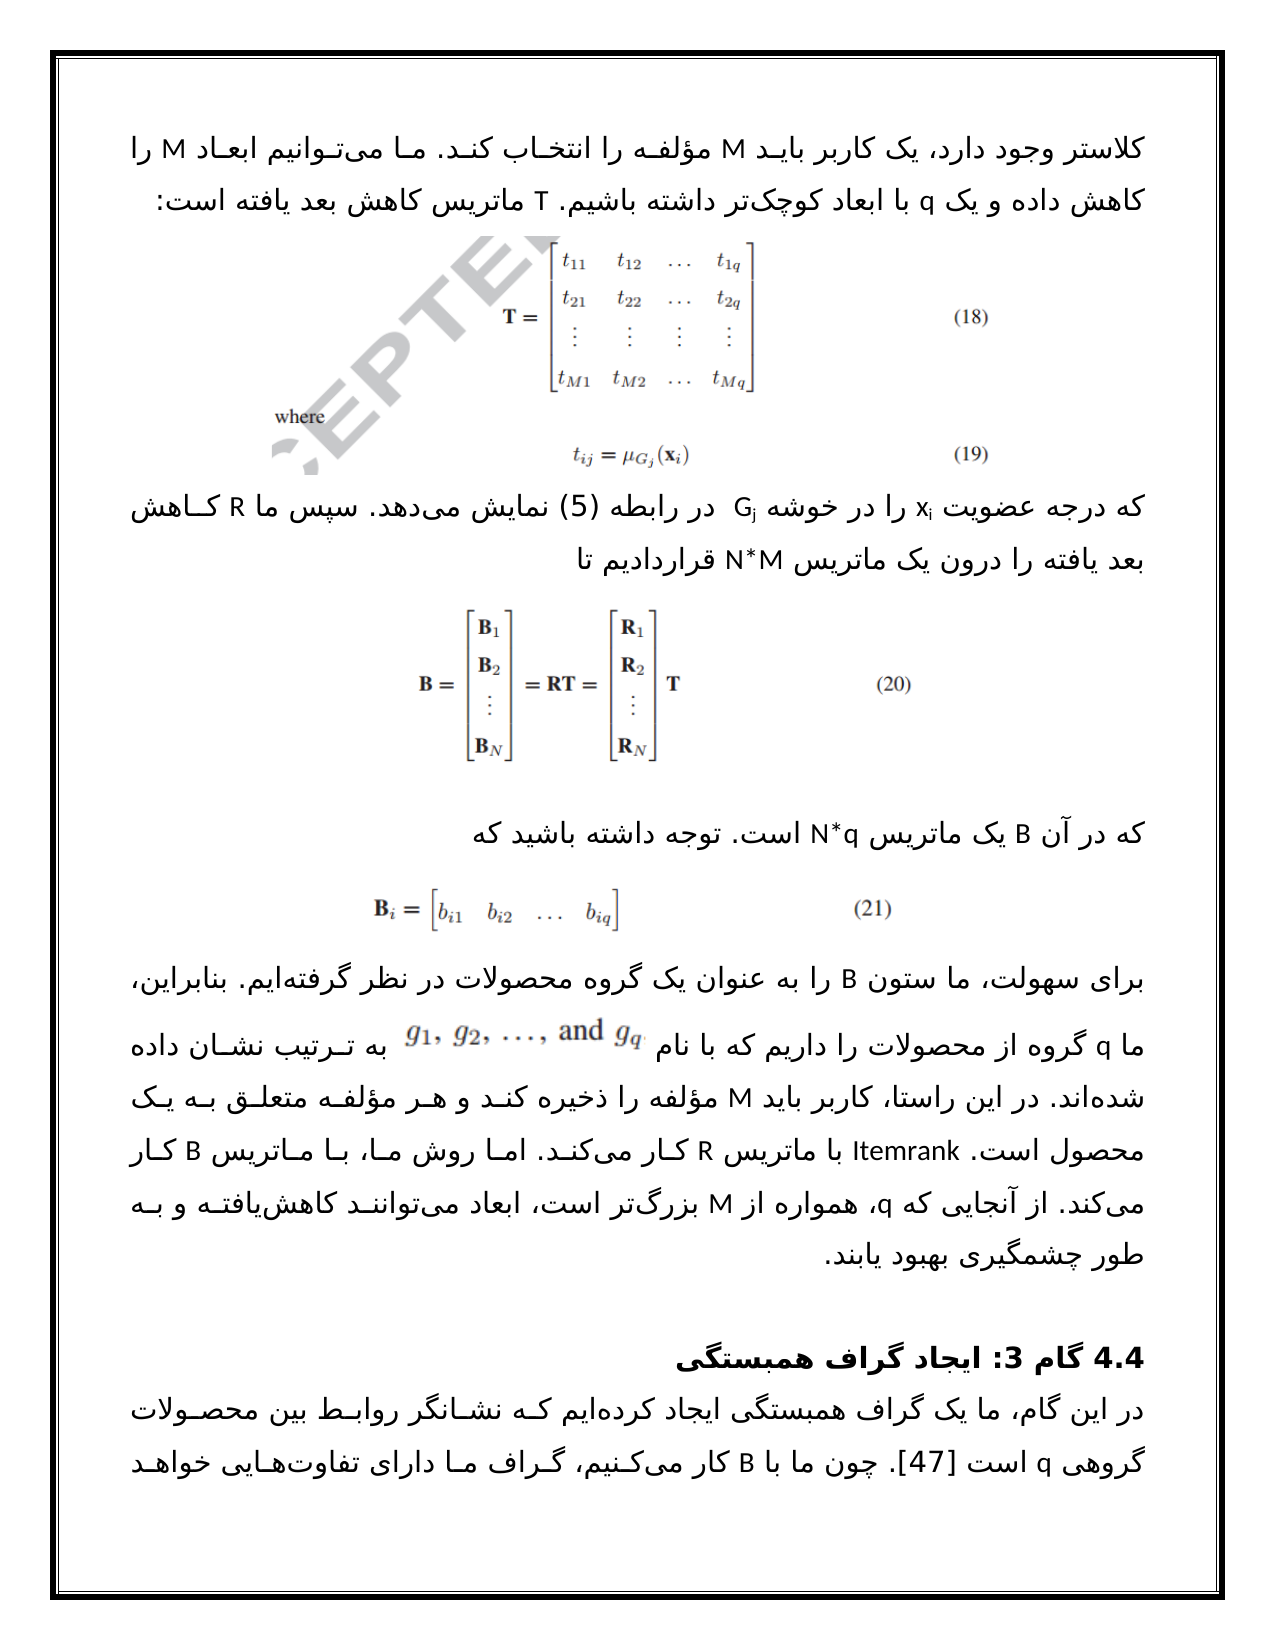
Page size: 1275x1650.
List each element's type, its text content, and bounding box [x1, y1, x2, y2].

text برای سهولت، ما ستون B را به عنوان یک گروه محصولات در نظر گرفته‌ایم. بنابراین، ما q گروه از محصولات را داریم که با نام به ترتیب نشان داده شده‌اند. در این راستا، کاربر باید M مؤلفه را ذخیره کند و هر مؤلفه متعلق به یک محصول است. Itemrank با ماتریس R کار می‌کند. اما روش ما، با ماتریس B کار می‌کند. از آنجایی که q، همواره از M بزرگ‌تر است، ابعاد می‌توانند کاهش‌یافته و به طور چشمگیری بهبود یابند. [130, 961, 1145, 1271]
text 4.4 گام 3: ایجاد گراف همبستگی [130, 1342, 1145, 1376]
text که در آن B یک ماتریس N*q است. توجه داشته باشید که [130, 816, 1145, 851]
text که درجه عضویت xi را در خوشه Gj در رابطه (5) نمایش می‌دهد. سپس ما R کاهش بعد یافته را درون یک ماتریس N*M قراردادیم تا [130, 488, 1145, 577]
picture [366, 869, 909, 947]
picture [350, 594, 924, 802]
picture [397, 1013, 646, 1056]
picture [271, 236, 1003, 475]
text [130, 1393, 1145, 1479]
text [130, 130, 1145, 218]
